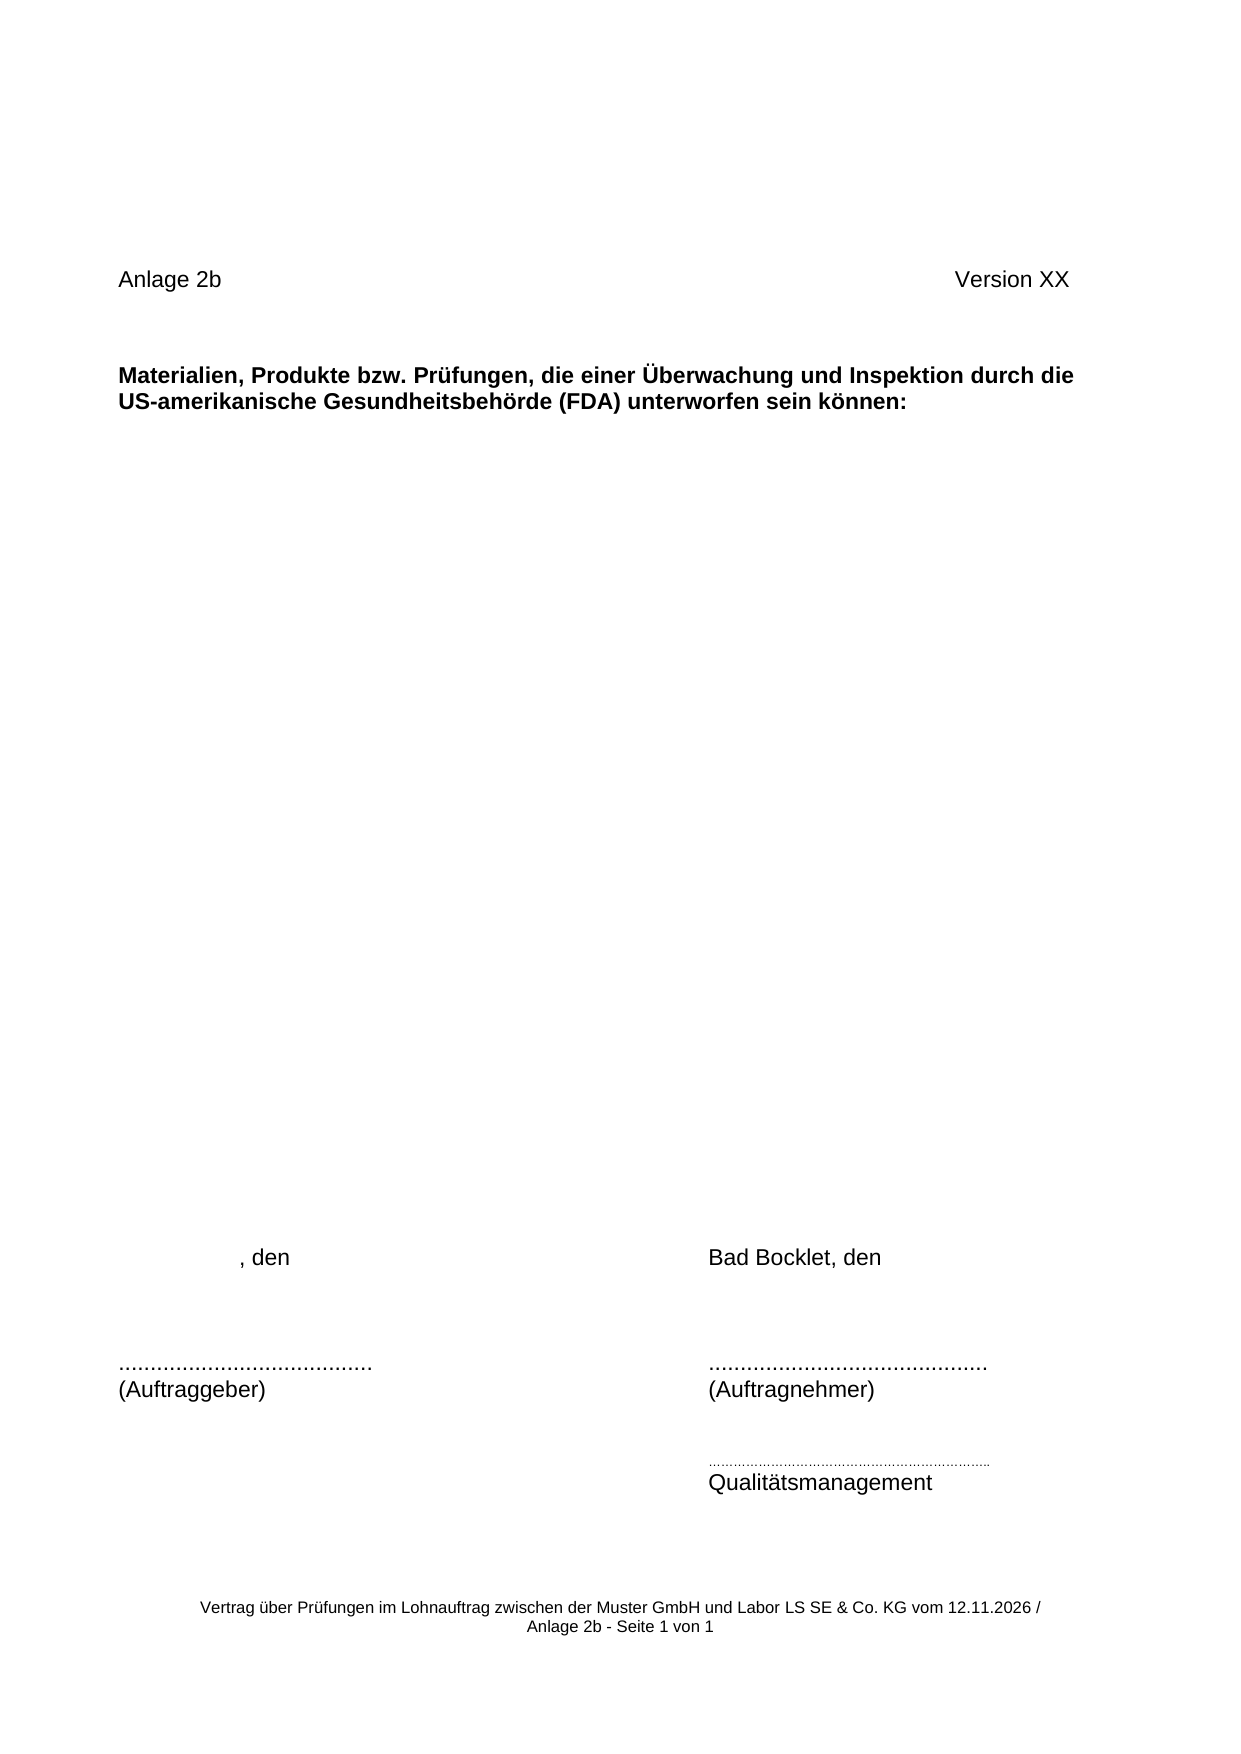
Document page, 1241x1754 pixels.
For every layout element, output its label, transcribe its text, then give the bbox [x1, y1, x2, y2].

text (Auftraggeber) (Auftragnehmer) [118, 1376, 1075, 1402]
text ........................................ ............................................ [118, 1349, 1075, 1376]
text Qualitätsmanagement [634, 1469, 1075, 1495]
text , den Bad Bocklet, den [118, 1244, 1075, 1270]
text Anlage 2b Version XX [118, 266, 1075, 292]
text Materialien, Produkte bzw. Prüfungen, die einer Überwachung und Inspektion durch die US-amerikanische Gesundheitsbehörde (FDA) unterworfen sein können: [118, 362, 1075, 414]
text ………………………………………………………….. [118, 1454, 1122, 1469]
